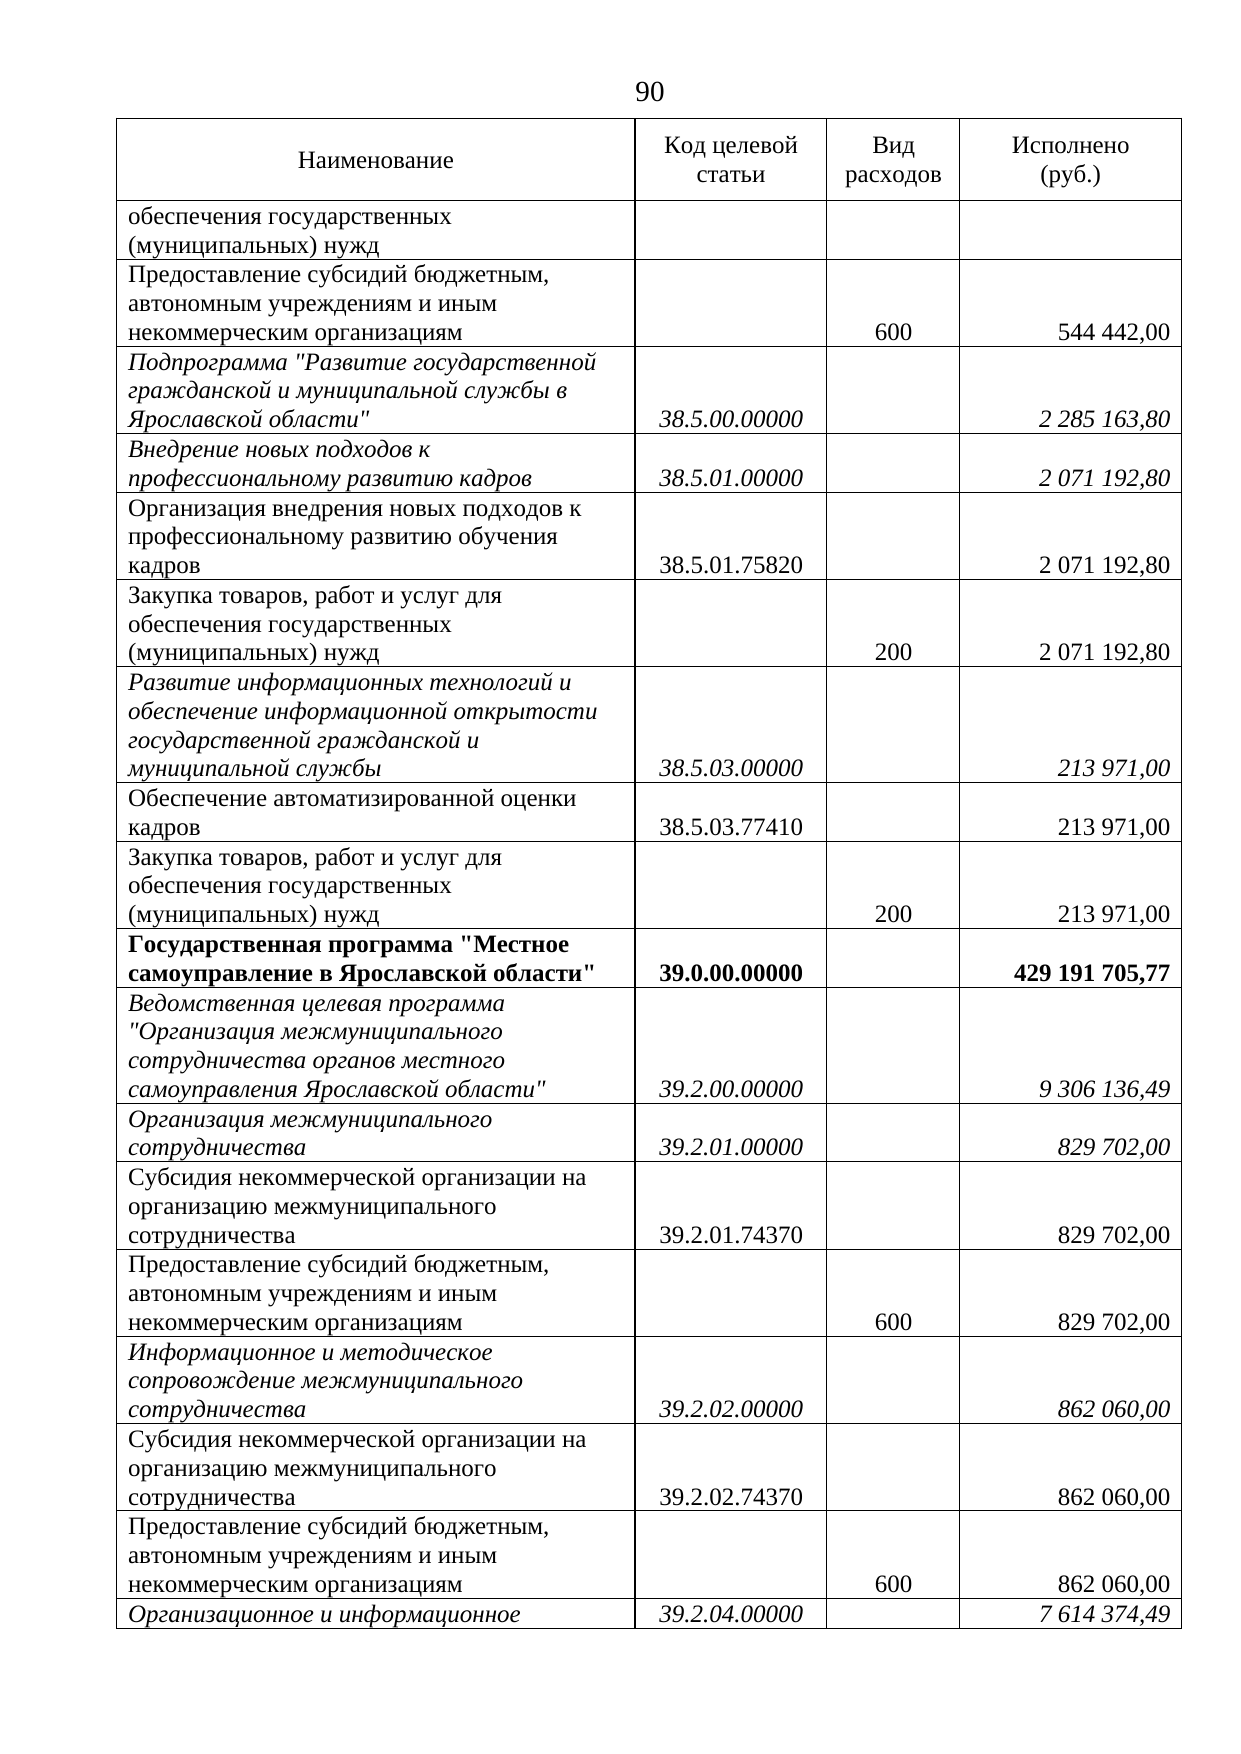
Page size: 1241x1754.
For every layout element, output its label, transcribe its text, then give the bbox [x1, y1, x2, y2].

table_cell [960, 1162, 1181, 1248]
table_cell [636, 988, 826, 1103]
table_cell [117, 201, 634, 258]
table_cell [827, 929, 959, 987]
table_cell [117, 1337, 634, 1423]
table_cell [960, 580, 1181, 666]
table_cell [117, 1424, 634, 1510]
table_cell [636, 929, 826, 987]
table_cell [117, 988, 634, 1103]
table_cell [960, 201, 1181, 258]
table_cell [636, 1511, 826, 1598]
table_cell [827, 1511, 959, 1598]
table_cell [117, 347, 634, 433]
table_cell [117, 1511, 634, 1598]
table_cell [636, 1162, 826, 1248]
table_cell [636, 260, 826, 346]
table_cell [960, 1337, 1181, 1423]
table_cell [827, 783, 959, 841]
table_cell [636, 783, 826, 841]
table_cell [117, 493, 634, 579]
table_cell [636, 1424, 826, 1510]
table_header Код целевой статьи [636, 119, 826, 200]
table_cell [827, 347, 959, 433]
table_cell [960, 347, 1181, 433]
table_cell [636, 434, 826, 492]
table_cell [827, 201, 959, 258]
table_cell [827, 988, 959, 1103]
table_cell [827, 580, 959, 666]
table_header Наименование [117, 119, 634, 200]
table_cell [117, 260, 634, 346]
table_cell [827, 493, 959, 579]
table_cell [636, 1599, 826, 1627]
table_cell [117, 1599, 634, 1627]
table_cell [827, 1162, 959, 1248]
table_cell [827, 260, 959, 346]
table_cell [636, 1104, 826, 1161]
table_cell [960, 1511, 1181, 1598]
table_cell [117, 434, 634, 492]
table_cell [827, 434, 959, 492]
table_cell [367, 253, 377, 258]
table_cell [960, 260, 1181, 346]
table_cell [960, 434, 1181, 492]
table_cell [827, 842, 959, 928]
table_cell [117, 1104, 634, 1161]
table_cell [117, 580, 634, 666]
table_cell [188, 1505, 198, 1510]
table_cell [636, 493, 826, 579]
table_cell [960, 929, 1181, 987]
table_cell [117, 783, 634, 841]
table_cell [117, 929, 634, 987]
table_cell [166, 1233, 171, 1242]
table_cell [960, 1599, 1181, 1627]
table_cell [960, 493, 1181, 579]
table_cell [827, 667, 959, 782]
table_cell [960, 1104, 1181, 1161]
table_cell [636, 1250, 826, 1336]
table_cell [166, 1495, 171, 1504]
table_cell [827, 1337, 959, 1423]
table_header Исполнено (руб.) [960, 119, 1181, 200]
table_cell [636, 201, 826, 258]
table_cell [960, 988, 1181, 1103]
table_header Вид расходов [827, 119, 959, 200]
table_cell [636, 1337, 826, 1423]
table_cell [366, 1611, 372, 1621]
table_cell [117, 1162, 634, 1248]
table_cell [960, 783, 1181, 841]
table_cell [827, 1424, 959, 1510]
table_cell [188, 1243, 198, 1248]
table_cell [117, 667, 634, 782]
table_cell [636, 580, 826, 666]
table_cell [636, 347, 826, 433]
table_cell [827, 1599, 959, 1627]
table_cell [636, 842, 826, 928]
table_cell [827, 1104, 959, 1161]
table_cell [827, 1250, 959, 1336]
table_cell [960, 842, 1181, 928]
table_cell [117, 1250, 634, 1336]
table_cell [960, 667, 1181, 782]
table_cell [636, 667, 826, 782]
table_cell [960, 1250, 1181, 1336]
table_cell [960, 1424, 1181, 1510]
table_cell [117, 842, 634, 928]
